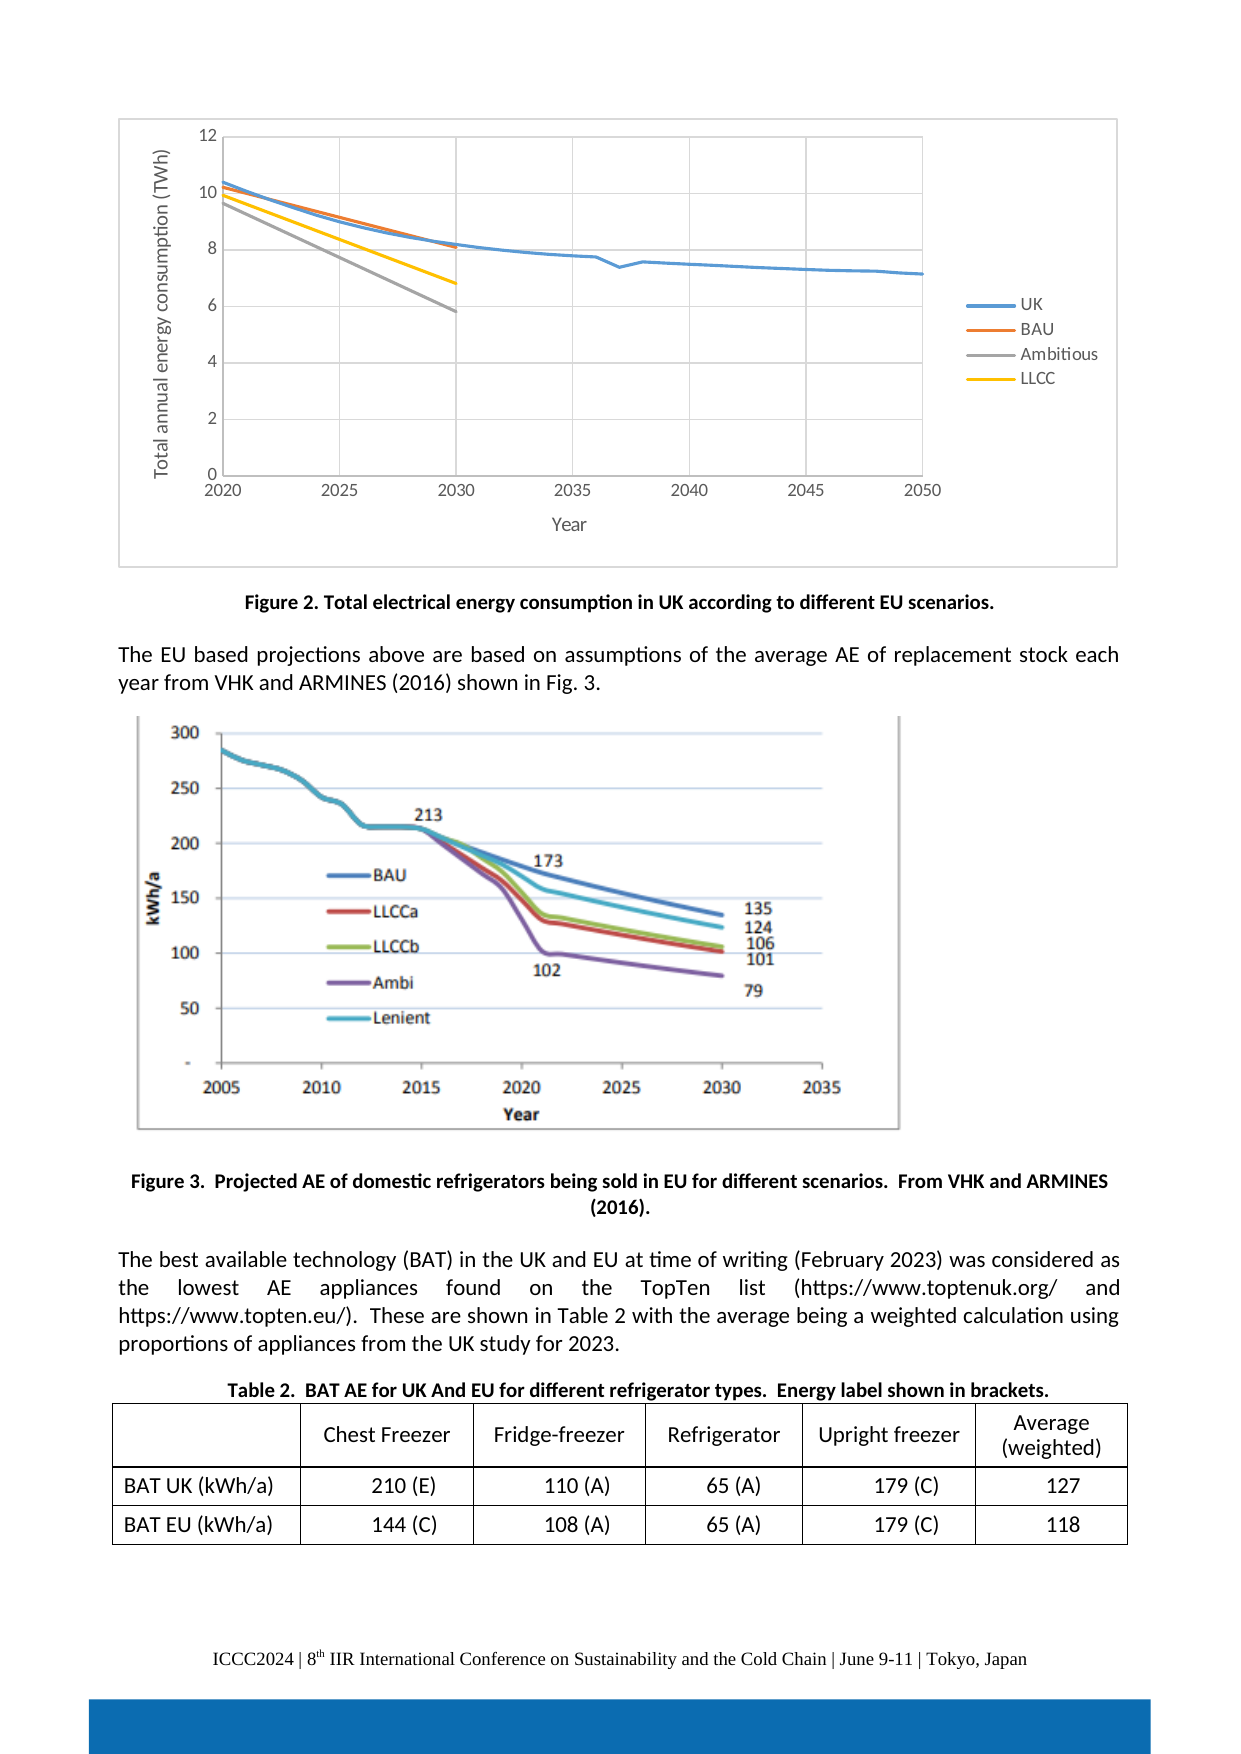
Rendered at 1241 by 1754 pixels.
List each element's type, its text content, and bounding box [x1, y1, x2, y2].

text Figure 3. Projected AE of domestic refrigerators being sold in EU for different scenarios. From VHK and ARMINES (2016). [118, 1169, 1122, 1219]
table_header Fridge-freezer [474, 1404, 645, 1466]
table_cell 65 (A) [646, 1468, 802, 1505]
table_header Chest Freezer [301, 1404, 473, 1466]
text Table 2. BAT AE for UK And EU for different refrigerator types. Energy label shown in brackets. [156, 1378, 1122, 1403]
table_cell BAT EU (kWh/a) [113, 1506, 300, 1543]
table_cell 144 (C) [301, 1506, 473, 1543]
table_header Average (weighted) [976, 1404, 1127, 1466]
table_header Upright freezer [803, 1404, 975, 1466]
table_cell 108 (A) [474, 1506, 645, 1543]
text The EU based projections above are based on assumptions of the average AE of replacement stock each year from VHK and ARMINES (2016) shown in Fig. 3. [118, 640, 1122, 696]
table_cell BAT UK (kWh/a) [113, 1468, 300, 1505]
text Figure 2. Total electrical energy consumption in UK according to different EU scenarios. [118, 589, 1122, 614]
text The best available technology (BAT) in the UK and EU at time of writing (February 2023) was considered as the lowest AE appliances found on the TopTen list (https://www.toptenuk.org/ and https://www.topten.eu/). These are shown in Table 2 with the average being a weighted calculation using proportions of appliances from the UK study for 2023. [118, 1245, 1122, 1357]
table_header [113, 1404, 300, 1466]
picture [118, 716, 912, 1148]
table_cell 65 (A) [646, 1506, 802, 1543]
table_cell 179 (C) [803, 1468, 975, 1505]
table_cell 118 [976, 1506, 1127, 1543]
table_cell 179 (C) [803, 1506, 975, 1543]
table_cell 210 (E) [301, 1468, 473, 1505]
table_header Refrigerator [646, 1404, 802, 1466]
table_cell 110 (A) [474, 1468, 645, 1505]
table_cell 127 [976, 1468, 1127, 1505]
